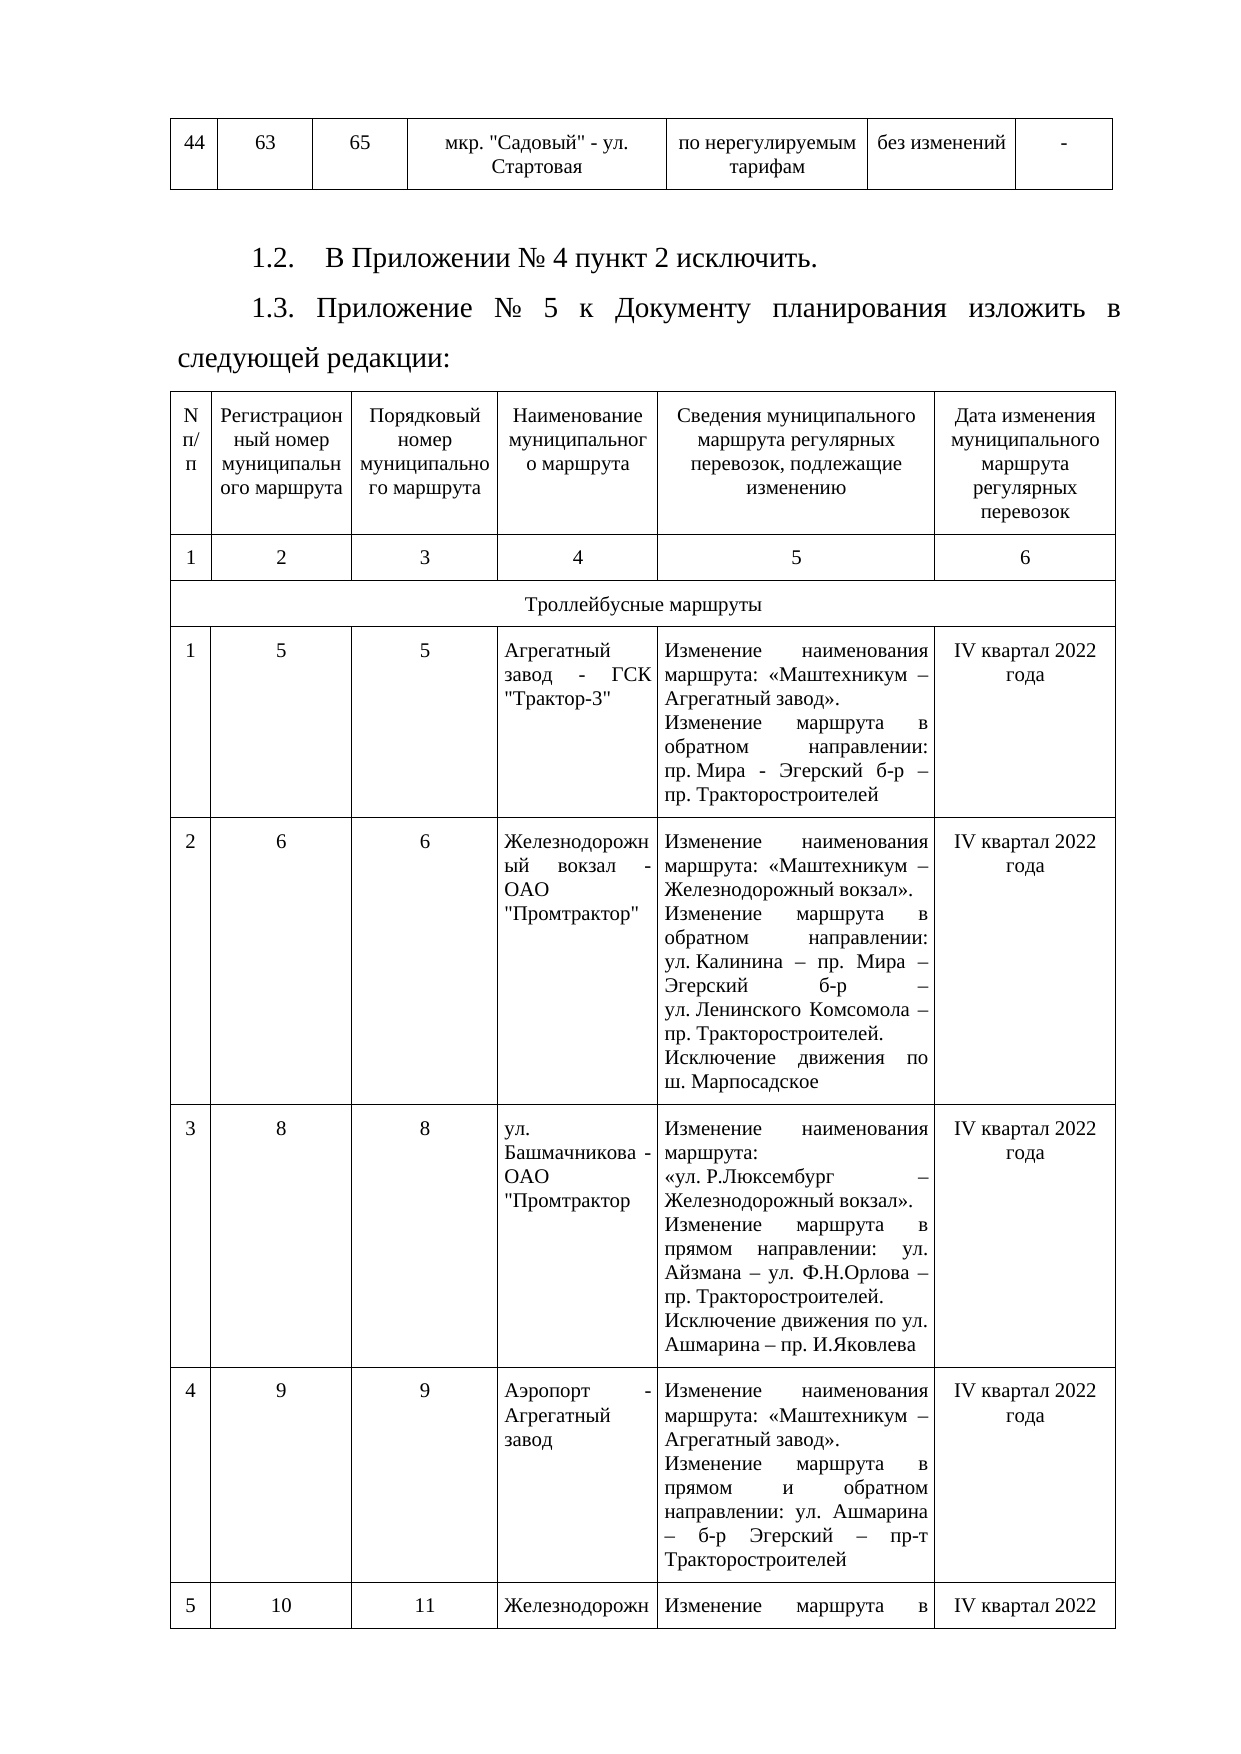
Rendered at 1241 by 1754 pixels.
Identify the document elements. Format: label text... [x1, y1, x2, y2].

table_cell 9 [352, 1368, 497, 1582]
table_cell 9 [211, 1368, 351, 1582]
table_cell IV квартал 2022 года [935, 1368, 1115, 1582]
table_cell 4 [171, 1368, 210, 1582]
table_cell Изменение наименования маршрута: «Маштехникум – Железнодорожный вокзал». Изменение маршрута в обратном направлении: ул. Калинина – пр. Мира – Эгерский б-р – ул. Ленинского Комсомола – пр. Тракторостроителей. Исключение движения по ш. Марпосадское [658, 818, 934, 1104]
table_header Сведения муниципального маршрута регулярных перевозок, подлежащие изменению [658, 392, 934, 533]
table_cell Изменение наименования маршрута: «Маштехникум – Агрегатный завод». Изменение маршрута в прямом и обратном направлении: ул. Ашмарина – б-р Эгерский – пр-т Тракторостроителей [658, 1368, 934, 1582]
table_cell 6 [935, 535, 1115, 580]
table_cell ул. Башмачникова - ОАО "Промтрактор [498, 1105, 657, 1367]
table_cell 5 [658, 535, 934, 580]
table_header 44 [171, 119, 217, 188]
table_cell 2 [171, 818, 210, 1104]
table_cell 11 [352, 1583, 497, 1628]
table_cell 1 [171, 535, 211, 580]
table_header Порядковый номер муниципального маршрута [352, 392, 497, 533]
table_cell 5 [171, 1583, 210, 1628]
table_header Наименование муниципального маршрута [498, 392, 657, 533]
table_header мкр. "Садовый" - ул. Стартовая [408, 119, 666, 188]
list В Приложении № 4 пункт 2 исключить. [177, 240, 1122, 273]
table_header по нерегулируемым тарифам [667, 119, 867, 188]
table_cell 10 [211, 1583, 351, 1628]
table_cell IV квартал 2022 года [935, 627, 1115, 817]
table_cell 3 [352, 535, 497, 580]
table_cell 6 [211, 818, 351, 1104]
table_header Дата изменения муниципального маршрута регулярных перевозок [935, 392, 1115, 533]
table_cell 2 [212, 535, 351, 580]
table_cell 1 [171, 627, 210, 817]
table_header без изменений [868, 119, 1015, 188]
table_cell Изменение наименования маршрута: «Маштехникум – Агрегатный завод». Изменение маршрута в обратном направлении: пр. Мира - Эгерский б-р – пр. Тракторостроителей [658, 627, 934, 817]
table_cell Аэропорт - Агрегатный завод [498, 1368, 657, 1582]
table_cell 6 [352, 818, 497, 1104]
table_cell 8 [211, 1105, 351, 1367]
table_cell Троллейбусные маршруты [171, 581, 1115, 626]
table_header 63 [218, 119, 312, 188]
table_cell 8 [352, 1105, 497, 1367]
table_cell 3 [171, 1105, 210, 1367]
table_cell 5 [352, 627, 497, 817]
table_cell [498, 1583, 657, 1628]
table_header 65 [313, 119, 407, 188]
table_header - [1016, 119, 1112, 188]
table_cell Железнодорожный вокзал - ОАО "Промтрактор" [498, 818, 657, 1104]
table_cell 4 [498, 535, 657, 580]
table_cell 5 [211, 627, 351, 817]
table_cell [658, 1583, 934, 1628]
table_cell IV квартал 2022 года [935, 818, 1115, 1104]
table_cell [935, 1583, 1115, 1628]
text 1.3. Приложение № 5 к Документу планирования изложить в следующей редакции: [177, 290, 1122, 374]
table_header N п/п [171, 392, 211, 533]
table_header Регистрационный номер муниципального маршрута [212, 392, 351, 533]
table_cell Изменение наименования маршрута: «ул. Р.Люксембург – Железнодорожный вокзал». Изменение маршрута в прямом направлении: ул. Айзмана – ул. Ф.Н.Орлова – пр. Тракторостроителей. Исключение движения по ул. Ашмарина – пр. И.Яковлева [658, 1105, 934, 1367]
table_cell Агрегатный завод - ГСК "Трактор-3" [498, 627, 657, 817]
table_cell IV квартал 2022 года [935, 1105, 1115, 1367]
